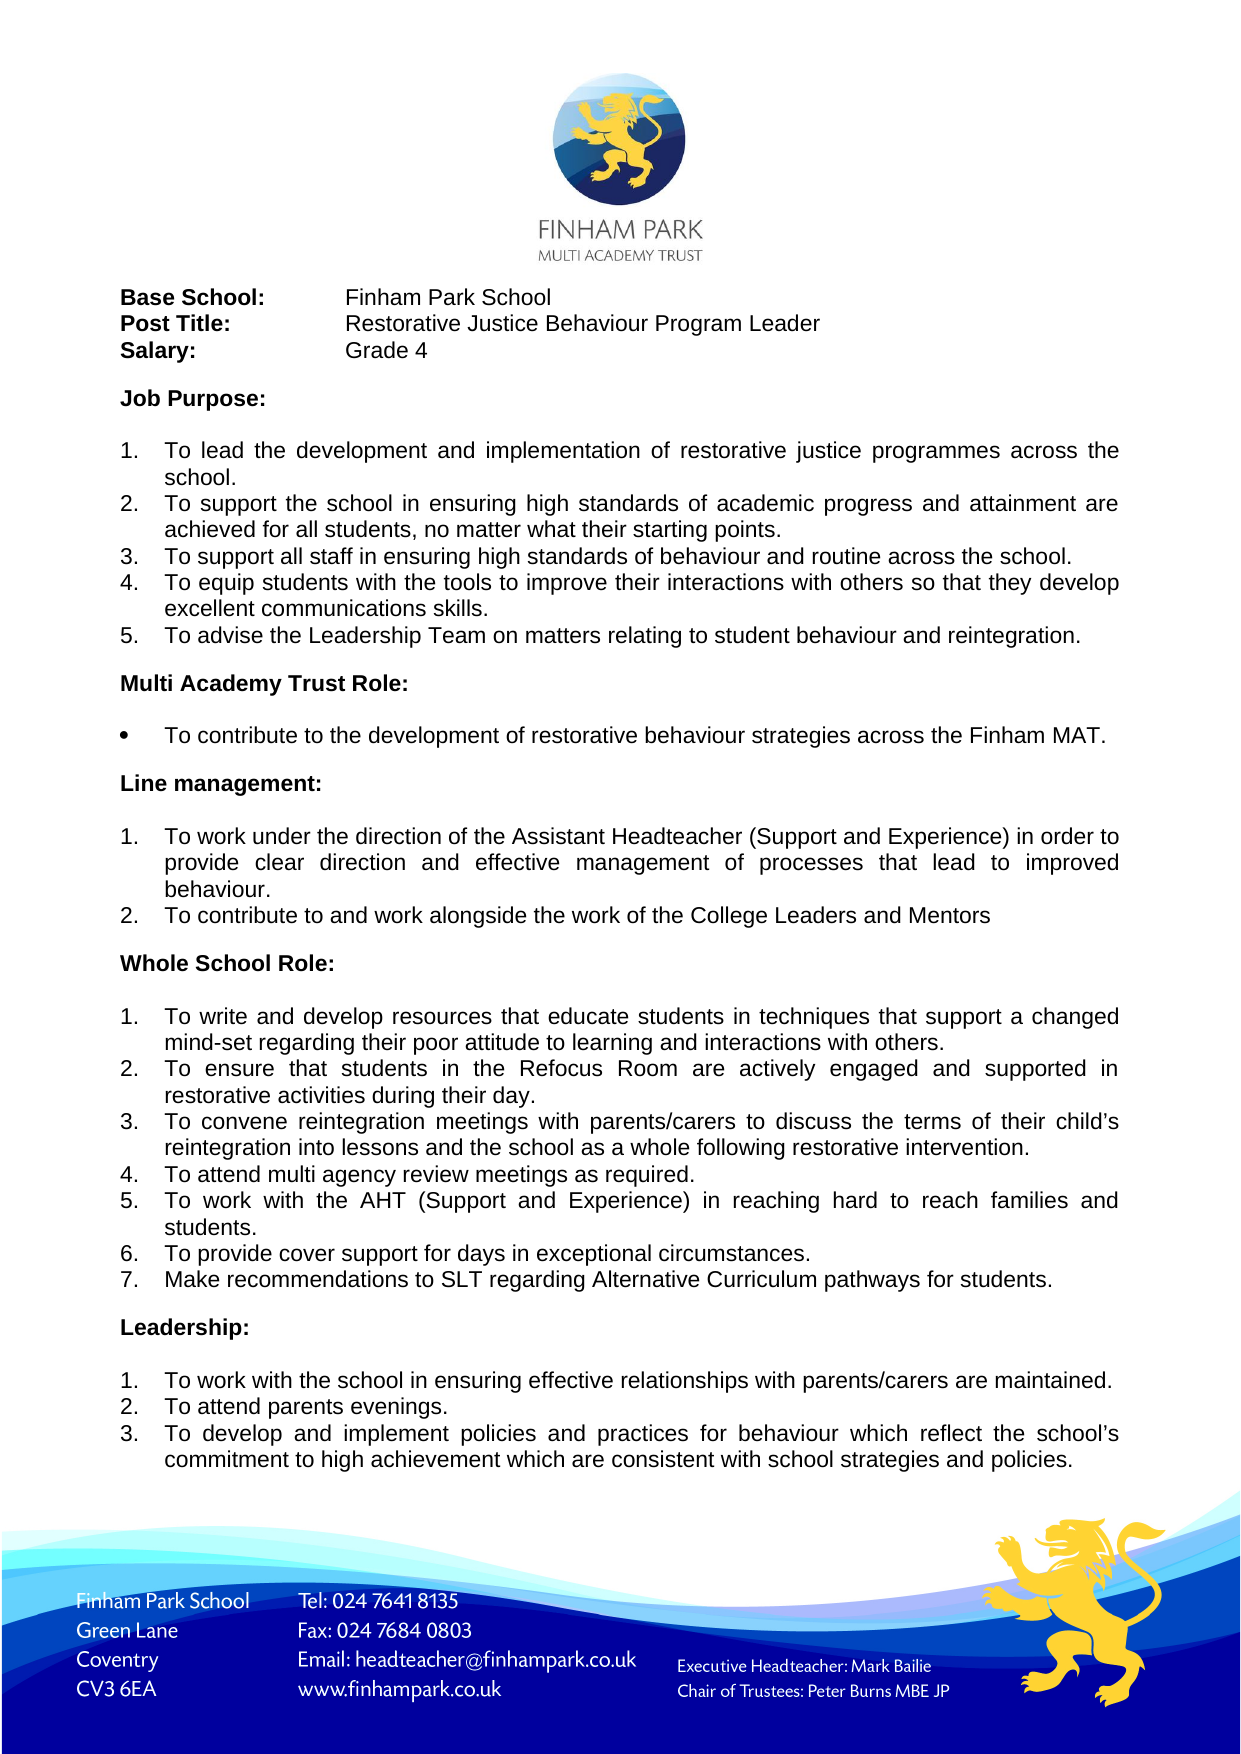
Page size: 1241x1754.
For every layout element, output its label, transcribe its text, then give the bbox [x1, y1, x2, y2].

picture [1, 1475, 1241, 1754]
list Make recommendations to SLT regarding Alternative Curriculum pathways for students. [120, 1266, 1120, 1292]
list To contribute to the development of restorative behaviour strategies across the Finham MAT. [120, 722, 1120, 749]
text Leadership: [120, 1314, 1120, 1340]
text Job Purpose: [120, 384, 1120, 411]
list To provide cover support for days in exceptional circumstances. [120, 1240, 1120, 1266]
list To attend parents evenings. [120, 1393, 1120, 1419]
text Post Title: Restorative Justice Behaviour Program Leader [120, 310, 1120, 337]
list To convene reintegration meetings with parents/carers to discuss the terms of their child’s reintegration into lessons and the school as a whole following restorative intervention. [120, 1108, 1120, 1161]
list To attend multi agency review meetings as required. [120, 1161, 1120, 1187]
list To contribute to and work alongside the work of the College Leaders and Mentors [120, 902, 1120, 928]
text 3. To support all staff in ensuring high standards of behaviour and routine across the school. [120, 543, 1120, 569]
text Line management: [120, 770, 1120, 797]
text Salary: Grade 4 [120, 337, 1120, 363]
text 1. To lead the development and implementation of restorative justice programmes across the school. [120, 437, 1120, 490]
list To develop and implement policies and practices for behaviour which reflect the school’s commitment to high achievement which are consistent with school strategies and policies. [120, 1419, 1120, 1472]
list To write and develop resources that educate students in techniques that support a changed mind-set regarding their poor attitude to learning and interactions with others. [120, 1003, 1120, 1055]
text 5. To advise the Leadership Team on matters relating to student behaviour and reintegration. [120, 622, 1120, 648]
list To work with the school in ensuring effective relationships with parents/carers are maintained. [120, 1367, 1120, 1393]
picture [535, 73, 705, 265]
text 4. To equip students with the tools to improve their interactions with others so that they develop excellent communications skills. [120, 569, 1120, 622]
list To work with the AHT (Support and Experience) in reaching hard to reach families and students. [120, 1187, 1120, 1240]
text Multi Academy Trust Role: [120, 669, 1120, 696]
text 2. To support the school in ensuring high standards of academic progress and attainment are achieved for all students, no matter what their starting points. [120, 490, 1120, 543]
text Base School: Finham Park School [120, 284, 1120, 310]
text Whole School Role: [120, 950, 1120, 976]
list To work under the direction of the Assistant Headteacher (Support and Experience) in order to provide clear direction and effective management of processes that lead to improved behaviour. [120, 823, 1120, 902]
list To ensure that students in the Refocus Room are actively engaged and supported in restorative activities during their day. [120, 1055, 1120, 1108]
